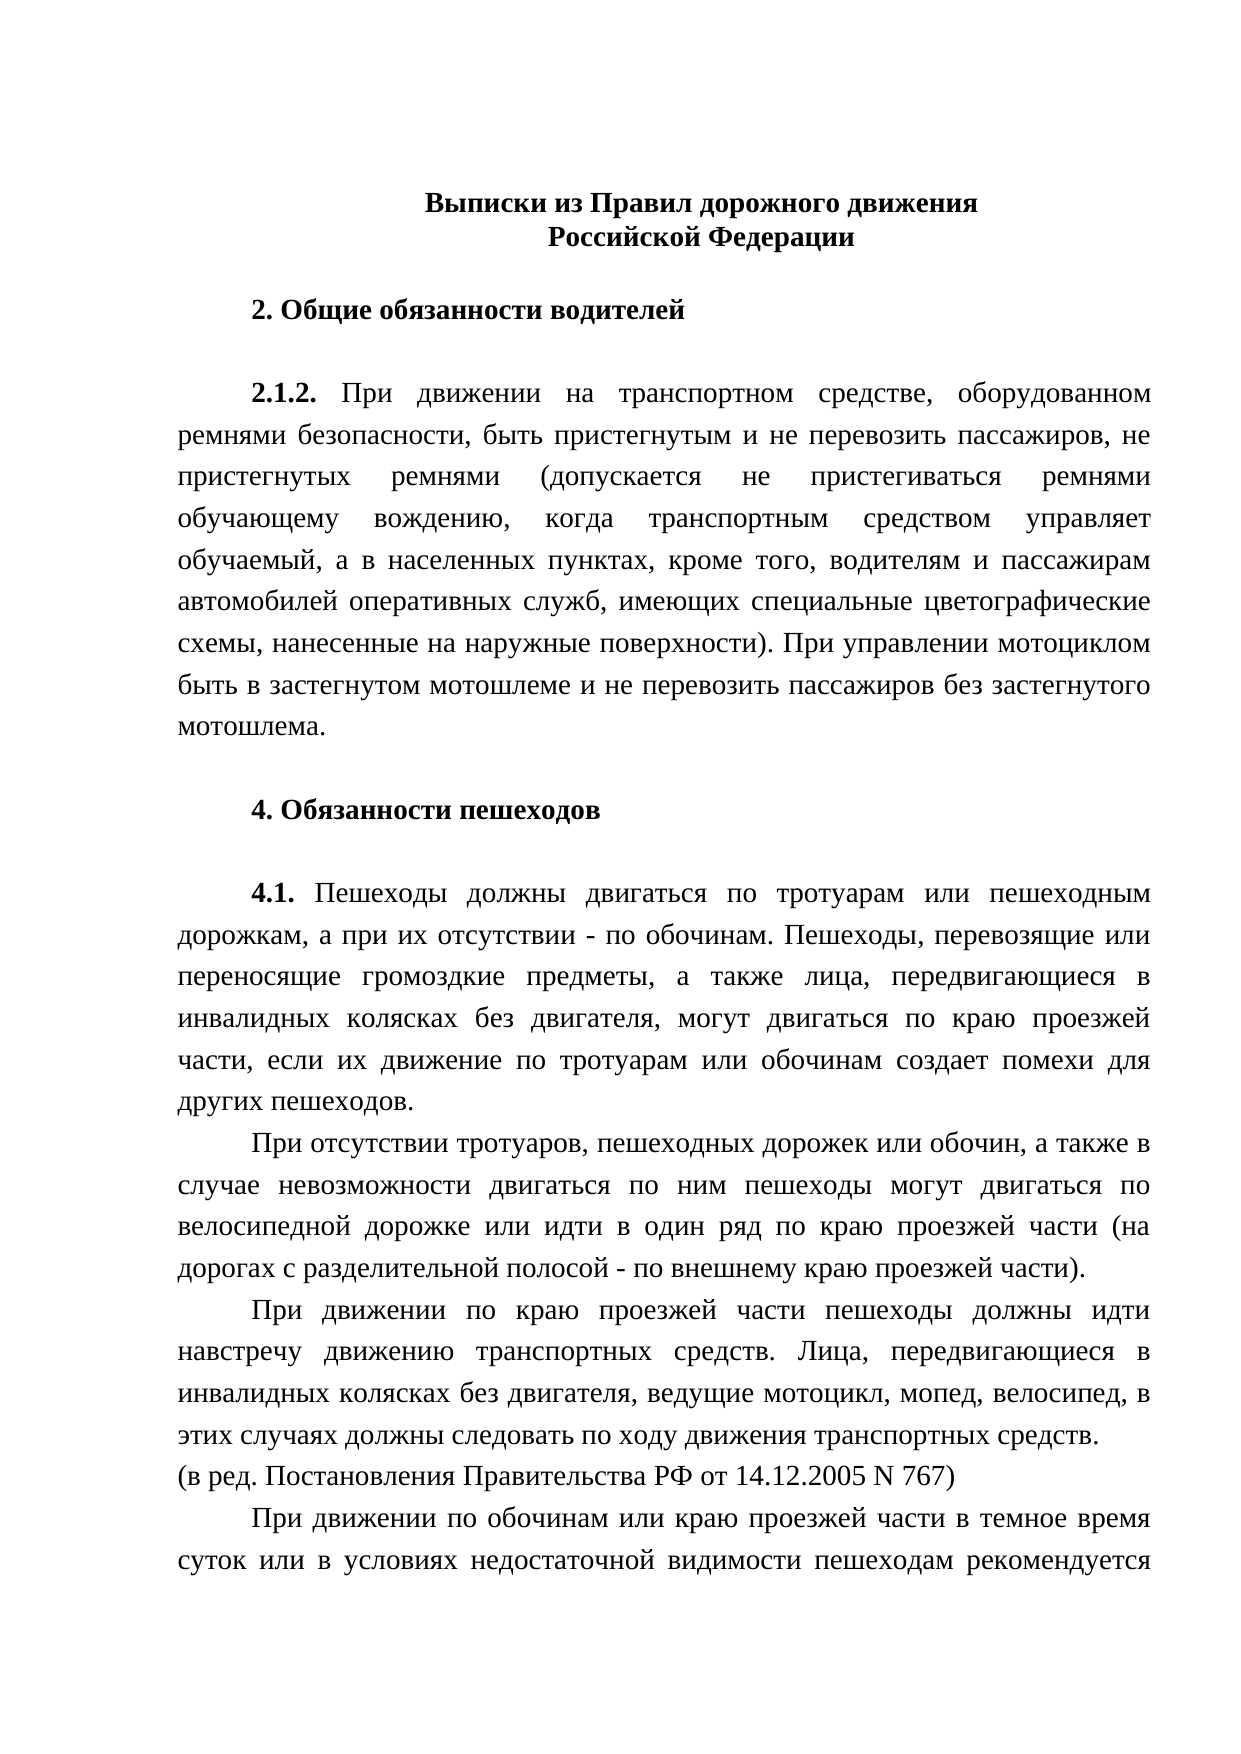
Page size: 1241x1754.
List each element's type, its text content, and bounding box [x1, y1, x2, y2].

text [177, 1494, 1152, 1577]
text 2. Общие обязанности водителей [177, 286, 1152, 327]
text 2.1.2. При движении на транспортном средстве, оборудованном ремнями безопасности, быть пристегнутым и не перевозить пассажиров, не пристегнутых ремнями (допускается не пристегиваться ремнями обучающему вождению, когда транспортным средством управляет обучаемый, а в населенных пунктах, кроме того, водителям и пассажирам автомобилей оперативных служб, имеющих специальные цветографические схемы, нанесенные на наружные поверхности). При управлении мотоциклом быть в застегнутом мотошлеме и не перевозить пассажиров без застегнутого мотошлема. [177, 369, 1152, 744]
text (в ред. Постановления Правительства РФ от 14.12.2005 N 767) [177, 1452, 1152, 1494]
text 4.1. Пешеходы должны двигаться по тротуарам или пешеходным дорожкам, а при их отсутствии - по обочинам. Пешеходы, перевозящие или переносящие громоздкие предметы, а также лица, передвигающиеся в инвалидных колясках без двигателя, могут двигаться по краю проезжей части, если их движение по тротуарам или обочинам создает помехи для других пешеходов. [177, 869, 1152, 1119]
text При движении по краю проезжей части пешеходы должны идти навстречу движению транспортных средств. Лица, передвигающиеся в инвалидных колясках без двигателя, ведущие мотоцикл, мопед, велосипед, в этих случаях должны следовать по ходу движения транспортных средств. [177, 1286, 1152, 1452]
text Российской Федерации [177, 219, 1152, 252]
text Выписки из Правил дорожного движения [177, 185, 1152, 219]
text При отсутствии тротуаров, пешеходных дорожек или обочин, а также в случае невозможности двигаться по ним пешеходы могут двигаться по велосипедной дорожке или идти в один ряд по краю проезжей части (на дорогах с разделительной полосой - по внешнему краю проезжей части). [177, 1119, 1152, 1286]
text 4. Обязанности пешеходов [177, 786, 1152, 827]
